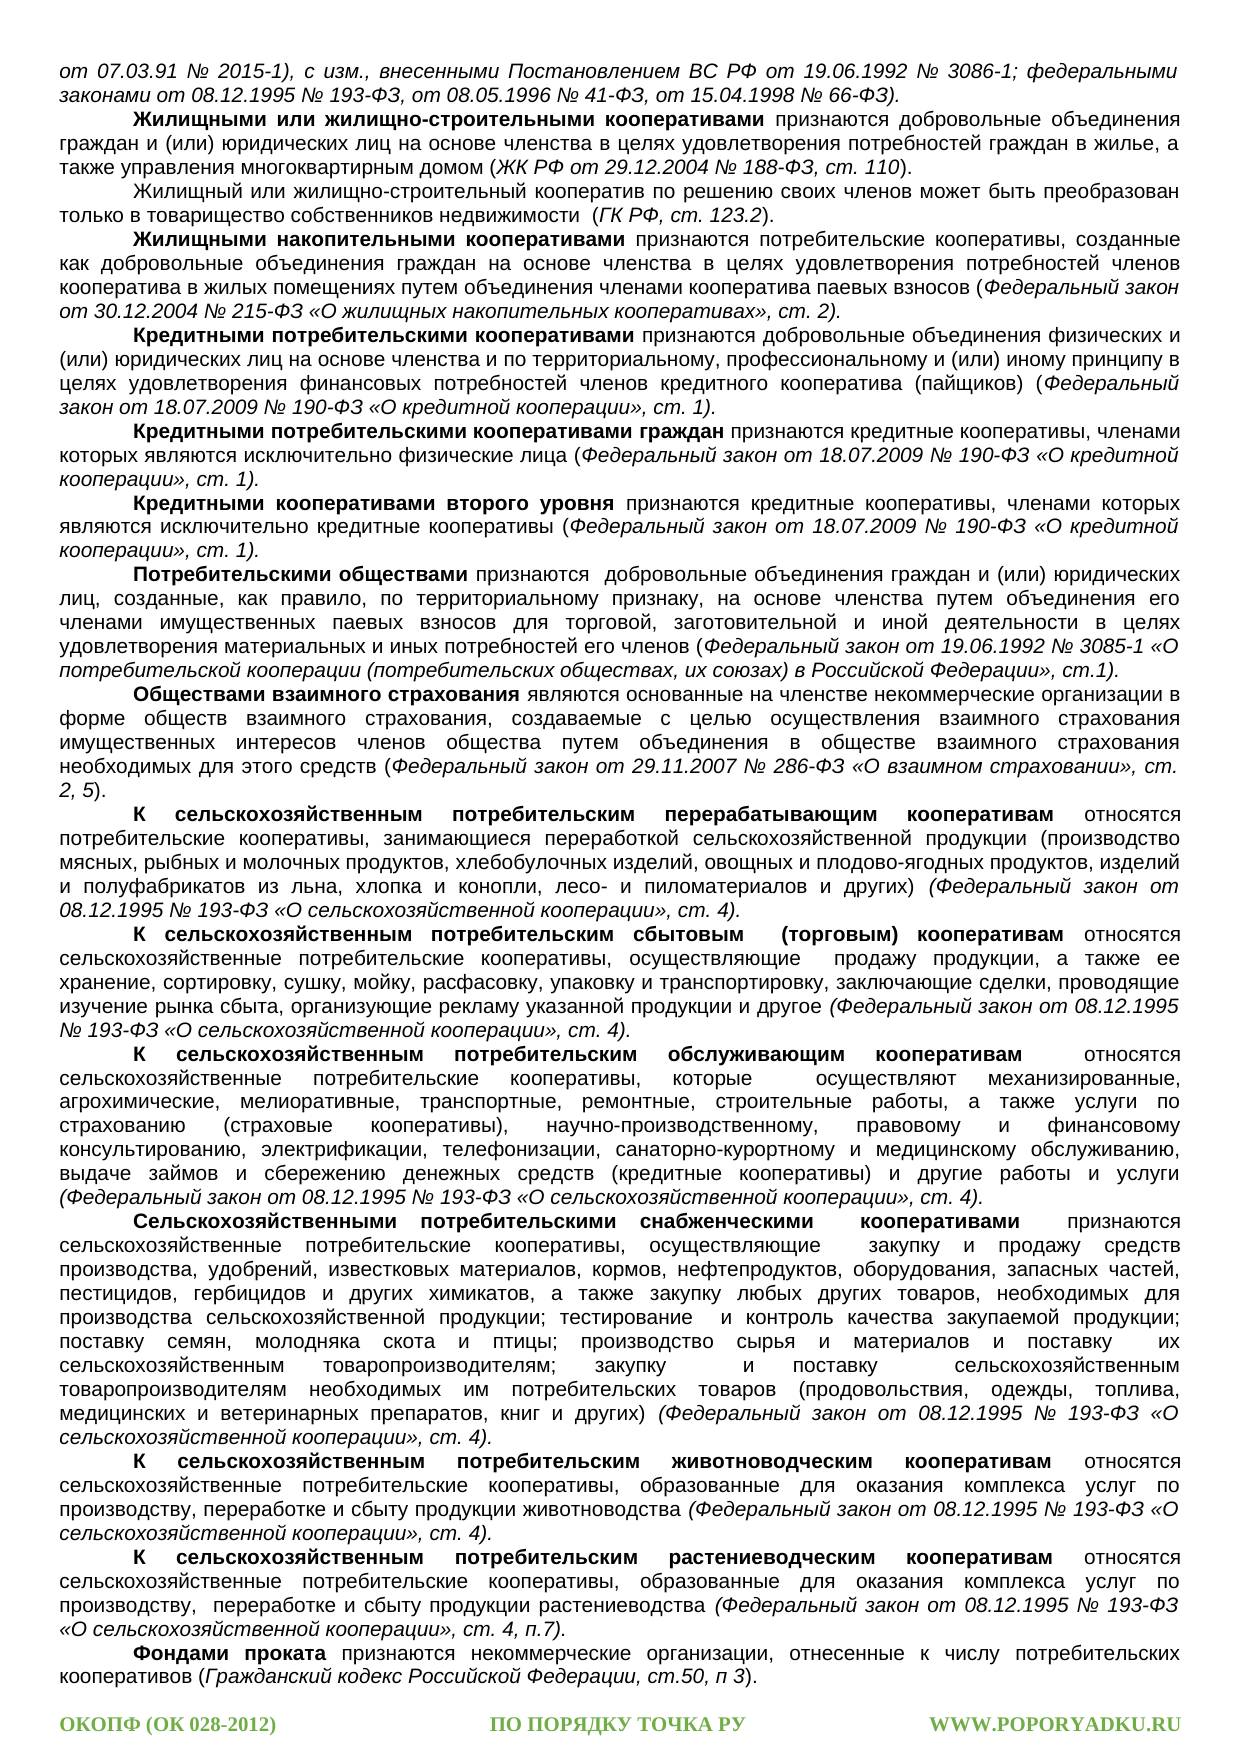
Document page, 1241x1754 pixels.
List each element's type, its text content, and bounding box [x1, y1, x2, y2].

text Сельскохозяйственными потребительскими снабженческими кооперативами признаются сельскохозяйственные потребительские кооперативы, осуществляющие закупку и продажу средств производства, удобрений, известковых материалов, кормов, нефтепродуктов, оборудования, запасных частей, пестицидов, гербицидов и других химикатов, а также закупку любых других товаров, необходимых для производства сельскохозяйственной продукции; тестирование и контроль качества закупаемой продукции; поставку семян, молодняка скота и птицы; производство сырья и материалов и поставку их сельскохозяйственным товаропроизводителям; закупку и поставку сельскохозяйственным товаропроизводителям необходимых им потребительских товаров (продовольствия, одежды, топлива, медицинских и ветеринарных препаратов, книг и других) (Федеральный закон от 08.12.1995 № 193-ФЗ «О сельскохозяйственной кооперации», ст. 4). [59, 1209, 1181, 1449]
text Фондами проката признаются некоммерческие организации, отнесенные к числу потребительских кооперативов (Гражданский кодекс Российской Федерации, ст.50, п 3). [59, 1640, 1181, 1688]
text Кредитными потребительскими кооперативами граждан признаются кредитные кооперативы, членами которых являются исключительно физические лица (Федеральный закон от 18.07.2009 № 190-ФЗ «О кредитной кооперации», ст. 1). [59, 418, 1181, 490]
text К сельскохозяйственным потребительским животноводческим кооперативам относятся сельскохозяйственные потребительские кооперативы, образованные для оказания комплекса услуг по производству, переработке и сбыту продукции животноводства (Федеральный закон от 08.12.1995 № 193-ФЗ «О сельскохозяйственной кооперации», ст. 4). [59, 1449, 1181, 1544]
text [59, 59, 1181, 107]
text К сельскохозяйственным потребительским обслуживающим кооперативам относятся сельскохозяйственные потребительские кооперативы, которые осуществляют механизированные, агрохимические, мелиоративные, транспортные, ремонтные, строительные работы, а также услуги по страхованию (страховые кооперативы), научно-производственному, правовому и финансовому консультированию, электрификации, телефонизации, санаторно-курортному и медицинскому обслуживанию, выдаче займов и сбережению денежных средств (кредитные кооперативы) и другие работы и услуги (Федеральный закон от 08.12.1995 № 193-ФЗ «О сельскохозяйственной кооперации», ст. 4). [59, 1041, 1181, 1209]
text Обществами взаимного страхования являются основанные на членстве некоммерческие организации в форме обществ взаимного страхования, создаваемые с целью осуществления взаимного страхования имущественных интересов членов общества путем объединения в обществе взаимного страхования необходимых для этого средств (Федеральный закон от 29.11.2007 № 286-ФЗ «О взаимном страховании», ст. 2, 5). [59, 682, 1181, 802]
text Жилищными накопительными кооперативами признаются потребительские кооперативы, созданные как добровольные объединения граждан на основе членства в целях удовлетворения потребностей членов кооператива в жилых помещениях путем объединения членами кооператива паевых взносов (Федеральный закон от 30.12.2004 № 215-ФЗ «О жилищных накопительных кооперативах», ст. 2). [59, 227, 1181, 323]
text Кредитными кооперативами второго уровня признаются кредитные кооперативы, членами которых являются исключительно кредитные кооперативы (Федеральный закон от 18.07.2009 № 190-ФЗ «О кредитной кооперации», ст. 1). [59, 490, 1181, 562]
text К сельскохозяйственным потребительским перерабатывающим кооперативам относятся потребительские кооперативы, занимающиеся переработкой сельскохозяйственной продукции (производство мясных, рыбных и молочных продуктов, хлебобулочных изделий, овощных и плодово-ягодных продуктов, изделий и полуфабрикатов из льна, хлопка и конопли, лесо- и пиломатериалов и других) (Федеральный закон от 08.12.1995 № 193-ФЗ «О сельскохозяйственной кооперации», ст. 4). [59, 802, 1181, 922]
text Кредитными потребительскими кооперативами признаются добровольные объединения физических и (или) юридических лиц на основе членства и по территориальному, профессиональному и (или) иному принципу в целях удовлетворения финансовых потребностей членов кредитного кооператива (пайщиков) (Федеральный закон от 18.07.2009 № 190-ФЗ «О кредитной кооперации», ст. 1). [59, 323, 1181, 418]
text Потребительскими обществами признаются добровольные объединения граждан и (или) юридических лиц, созданные, как правило, по территориальному признаку, на основе членства путем объединения его членами имущественных паевых взносов для торговой, заготовительной и иной деятельности в целях удовлетворения материальных и иных потребностей его членов (Федеральный закон от 19.06.1992 № 3085-1 «О потребительской кооперации (потребительских обществах, их союзах) в Российской Федерации», ст.1). [59, 562, 1181, 682]
text Жилищными или жилищно-строительными кооперативами признаются добровольные объединения граждан и (или) юридических лиц на основе членства в целях удовлетворения потребностей граждан в жилье, а также управления многоквартирным домом (ЖК РФ от 29.12.2004 № 188-ФЗ, ст. 110). [59, 107, 1181, 179]
text К сельскохозяйственным потребительским сбытовым (торговым) кооперативам относятся сельскохозяйственные потребительские кооперативы, осуществляющие продажу продукции, а также ее хранение, сортировку, сушку, мойку, расфасовку, упаковку и транспортировку, заключающие сделки, проводящие изучение рынка сбыта, организующие рекламу указанной продукции и другое (Федеральный закон от 08.12.1995 № 193-ФЗ «О сельскохозяйственной кооперации», ст. 4). [59, 922, 1181, 1041]
text Жилищный или жилищно-строительный кооператив по решению своих членов может быть преобразован только в товарищество собственников недвижимости (ГК РФ, ст. 123.2). [59, 179, 1181, 227]
text К сельскохозяйственным потребительским растениеводческим кооперативам относятся сельскохозяйственные потребительские кооперативы, образованные для оказания комплекса услуг по производству, переработке и сбыту продукции растениеводства (Федеральный закон от 08.12.1995 № 193-ФЗ «О сельскохозяйственной кооперации», ст. 4, п.7). [59, 1544, 1181, 1640]
